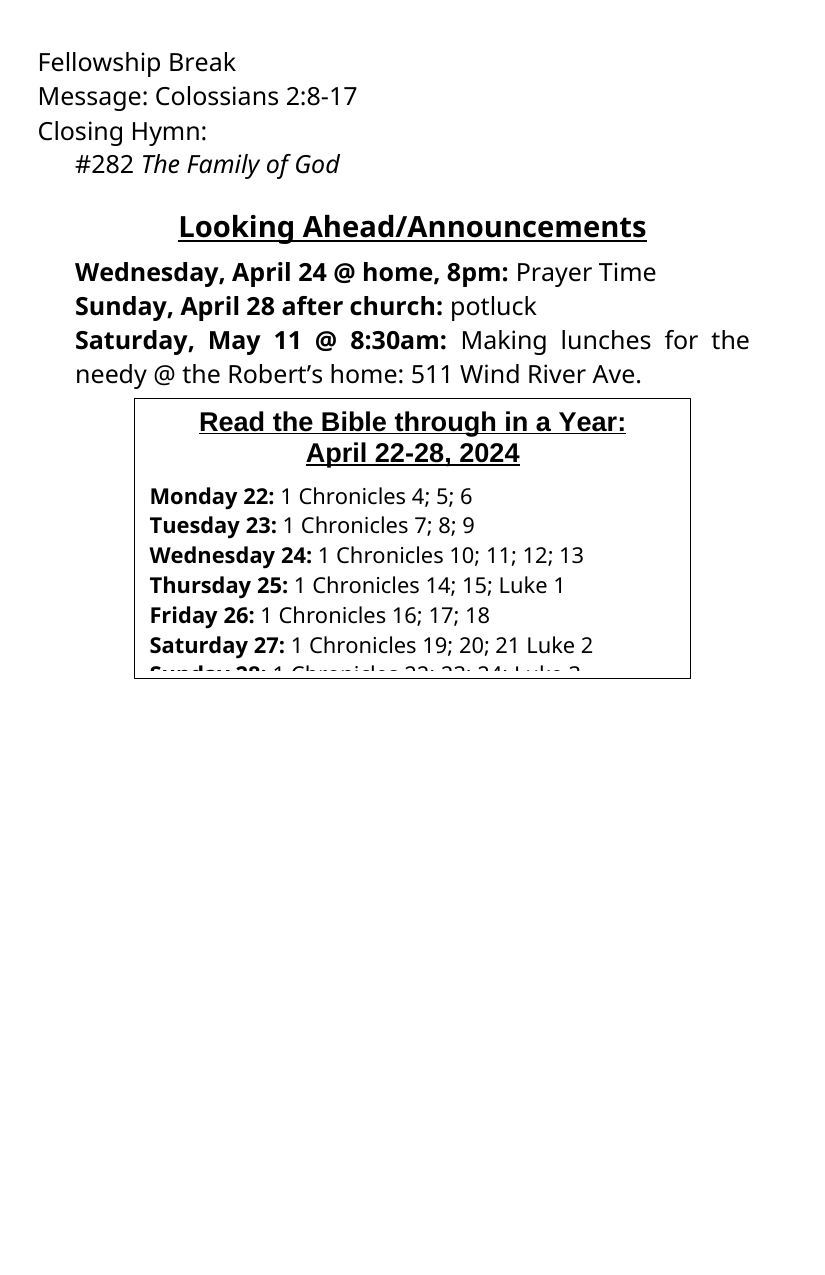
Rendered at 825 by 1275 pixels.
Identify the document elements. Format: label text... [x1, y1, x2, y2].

text #282 The Family of God [75, 147, 750, 181]
text Saturday, May 11 @ 8:30am: Making lunches for the needy @ the Robert’s home: 511 Wind River Ave. [75, 322, 750, 391]
text Sunday, April 28 after church: potluck [75, 288, 750, 322]
text Looking Ahead/Announcements [75, 206, 750, 246]
text Closing Hymn: [37, 113, 750, 147]
text Wednesday, April 24 @ home, 8pm: Prayer Time [75, 254, 750, 288]
text Fellowship Break [37, 45, 750, 79]
text Message: Colossians 2:8-17 [37, 79, 750, 113]
